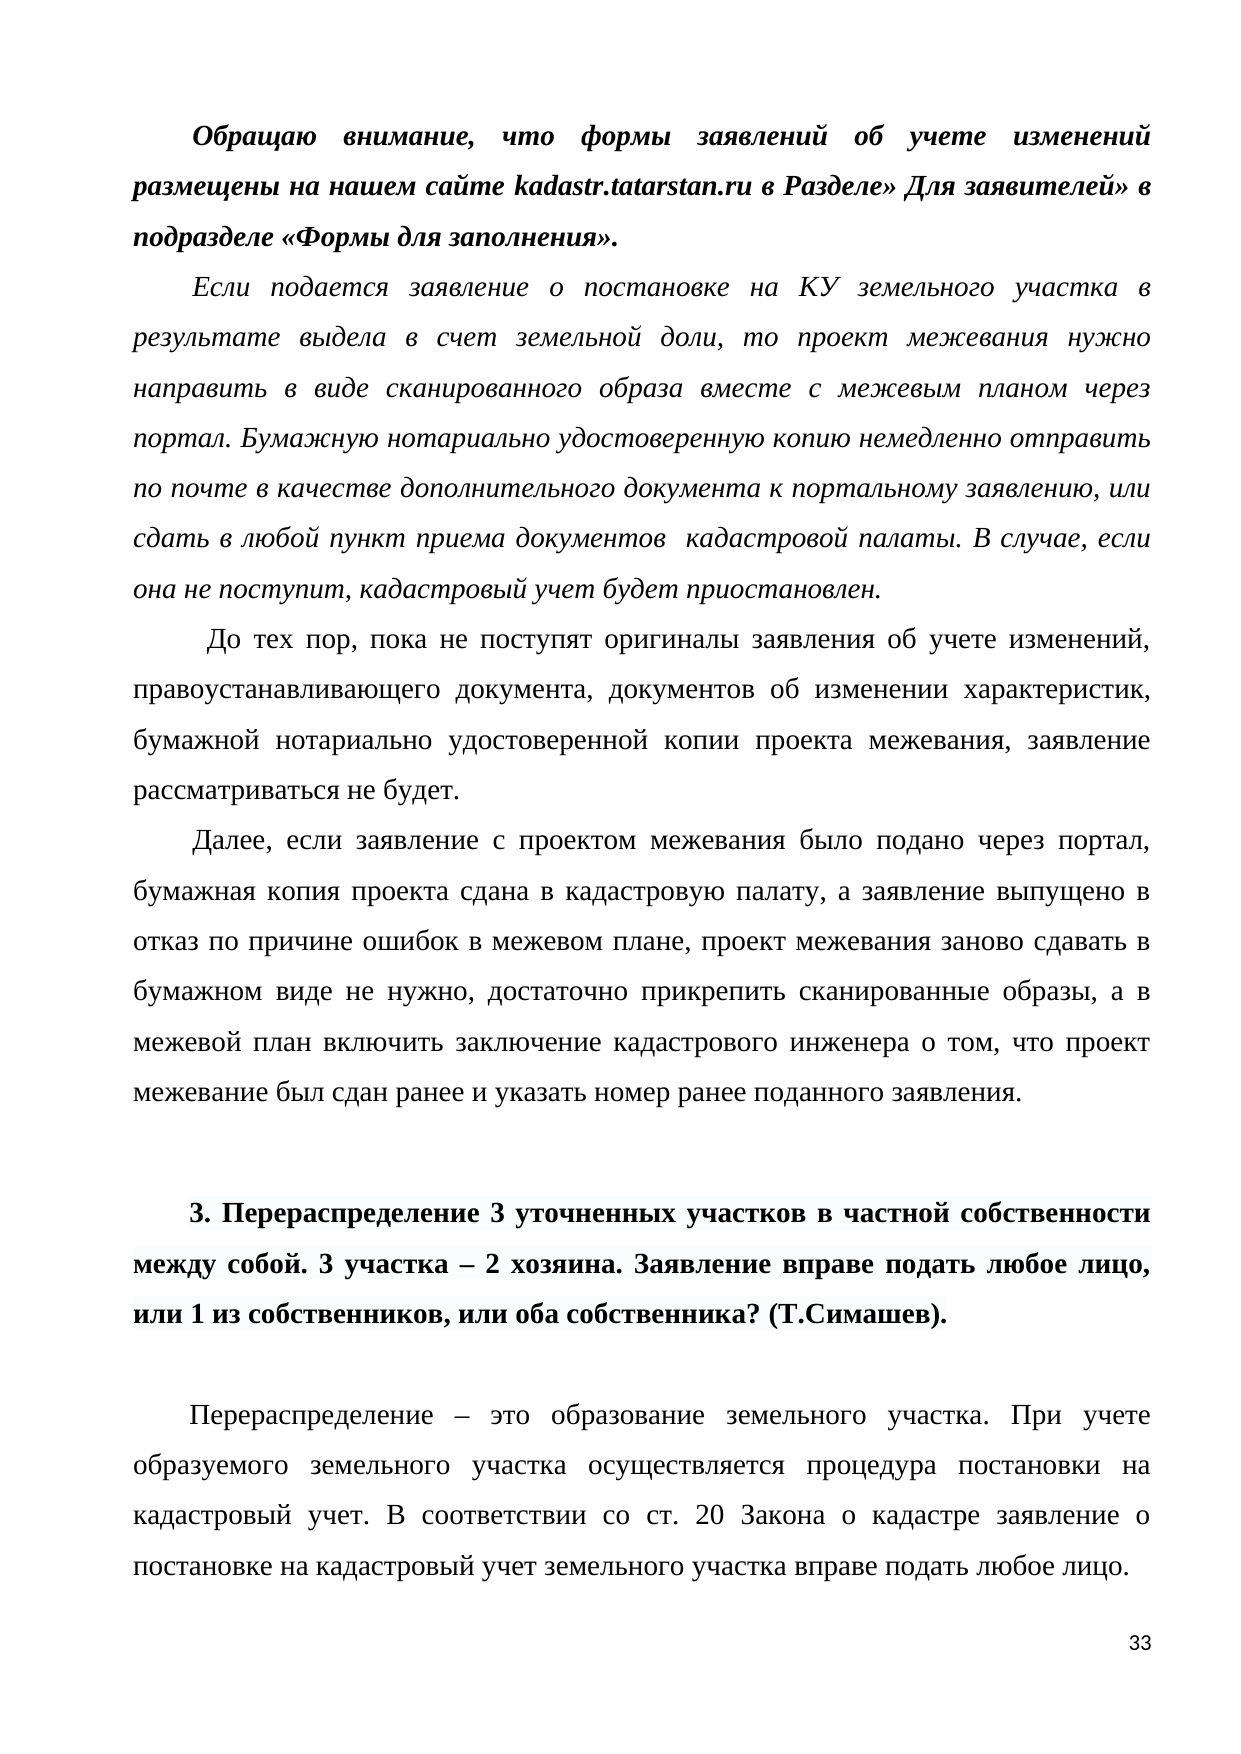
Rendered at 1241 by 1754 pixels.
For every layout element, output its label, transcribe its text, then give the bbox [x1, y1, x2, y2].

text Перераспределение – это образование земельного участка. При учете образуемого земельного участка осуществляется процедура постановки на кадастровый учет. В соответствии со ст. 20 Закона о кадастре заявление о постановке на кадастровый учет земельного участка вправе подать любое лицо. [133, 1397, 1152, 1581]
text 3. Перераспределение 3 уточненных участков в частной собственности между собой. 3 участка – 2 хозяина. Заявление вправе подать любое лицо, или 1 из собственников, или оба собственника? (Т.Симашев). [133, 1196, 1152, 1246]
text Если подается заявление о постановке на КУ земельного участка в результате выдела в счет земельной доли, то проект межевания нужно направить в виде сканированного образа вместе с межевым планом через портал. Бумажную нотариально удостоверенную копию немедленно отправить по почте в качестве дополнительного документа к портальному заявлению, или сдать в любой пункт приема документов кадастровой палаты. В случае, если она не поступит, кадастровый учет будет приостановлен. [133, 269, 1152, 604]
text 3. Перераспределение 3 уточненных участков в частной собственности между собой. 3 участка – 2 хозяина. Заявление вправе подать любое лицо, или 1 из собственников, или оба собственника? (Т.Симашев). [133, 1279, 1152, 1330]
text Обращаю внимание, что формы заявлений об учете изменений размещены на нашем сайте kadastr.tatarstan.ru в Разделе» Для заявителей» в подразделе «Формы для заполнения». [133, 118, 1152, 252]
text Далее, если заявление с проектом межевания было подано через портал, бумажная копия проекта сдана в кадастровую палату, а заявление выпущено в отказ по причине ошибок в межевом плане, проект межевания заново сдавать в бумажном виде не нужно, достаточно прикрепить сканированные образы, а в межевой план включить заключение кадастрового инженера о том, что проект межевание был сдан ранее и указать номер ранее поданного заявления. [133, 822, 1152, 1108]
text До тех пор, пока не поступят оригиналы заявления об учете изменений, правоустанавливающего документа, документов об изменении характеристик, бумажной нотариально удостоверенной копии проекта межевания, заявление рассматриваться не будет. [133, 621, 1152, 806]
